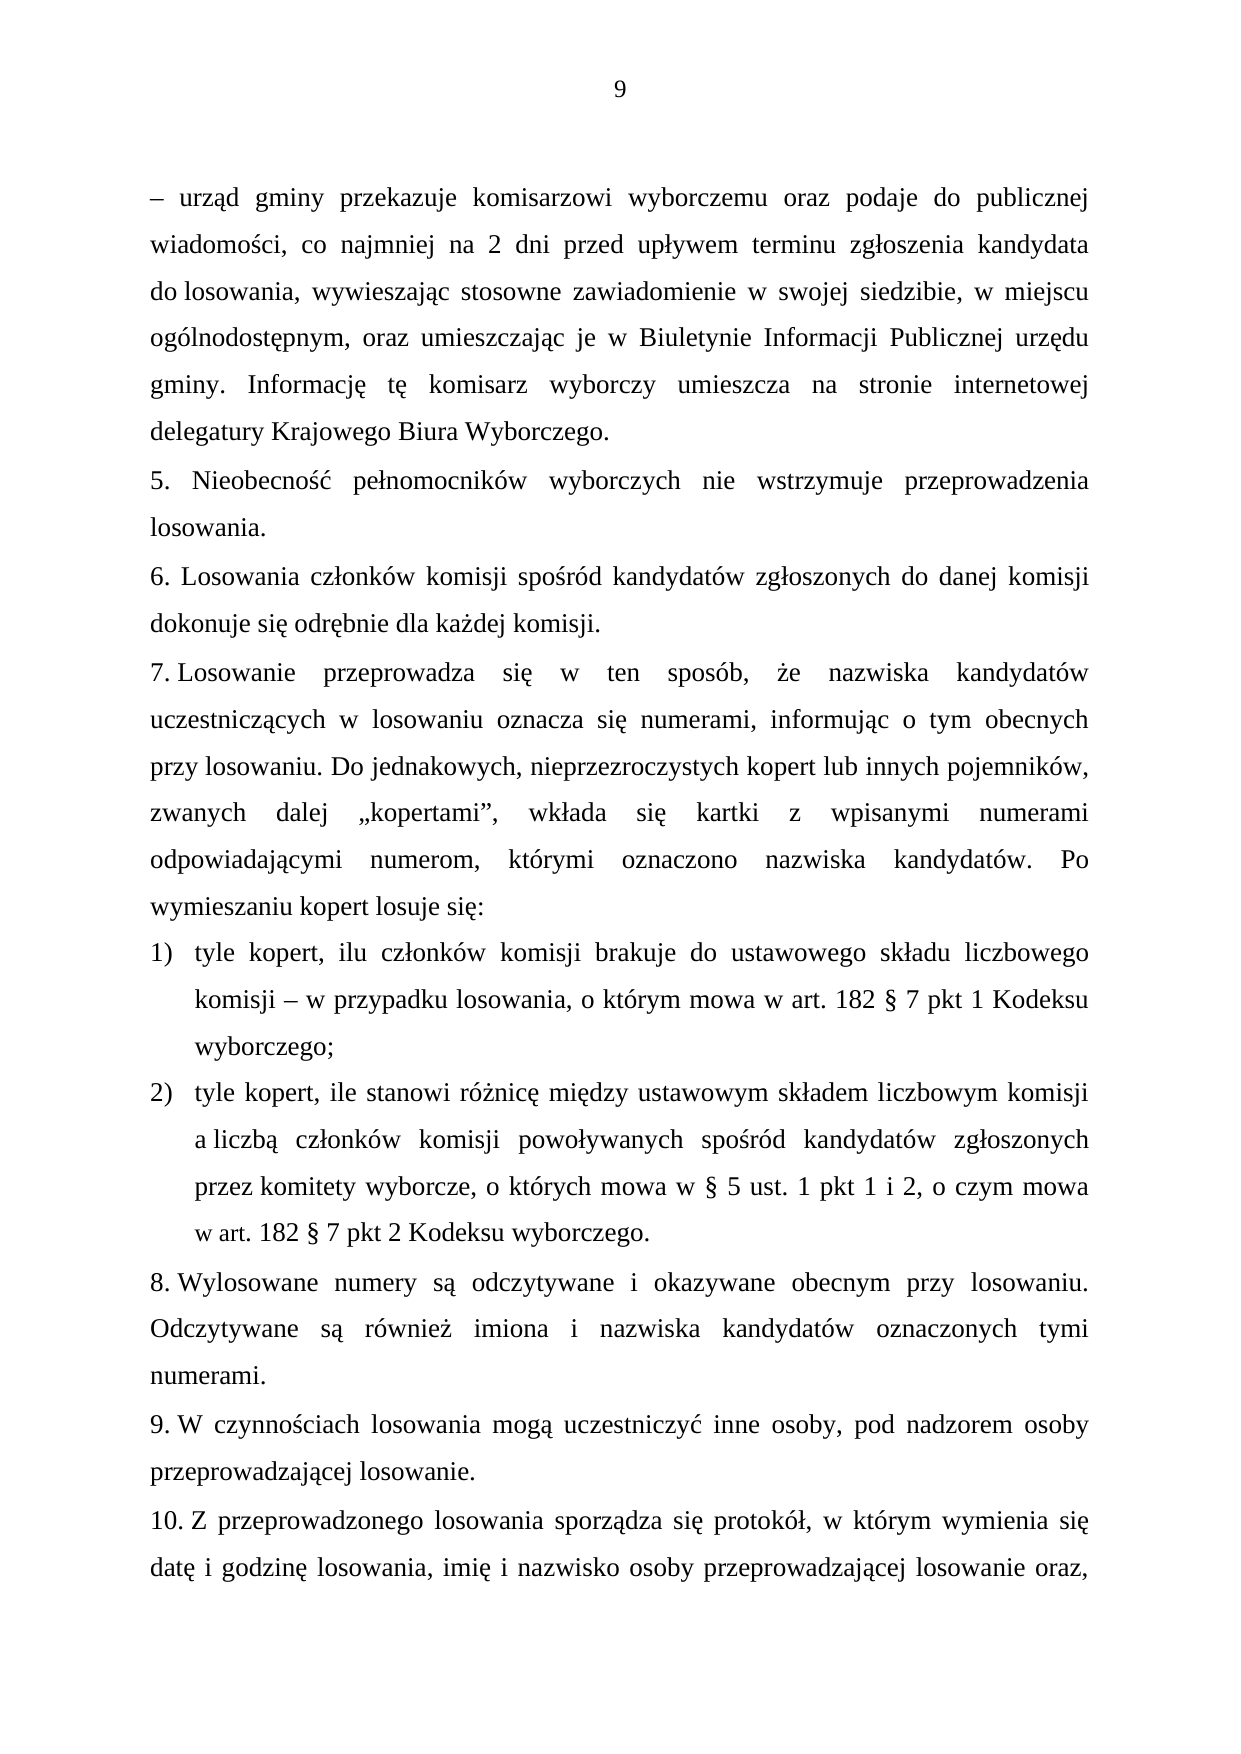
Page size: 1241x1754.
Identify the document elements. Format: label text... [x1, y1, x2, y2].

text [150, 1504, 1090, 1582]
text 8. Wylosowane numery są odczytywane i okazywane obecnym przy losowaniu. Odczytywane są również imiona i nazwiska kandydatów oznaczonych tymi numerami. [150, 1266, 1090, 1390]
list tyle kopert, ile stanowi różnicę między ustawowym składem liczbowym komisji a liczbą członków komisji powoływanych spośród kandydatów zgłoszonych przez komitety wyborcze, o których mowa w § 5 ust. 1 pkt 1 i 2, o czym mowa w art. 182 § 7 pkt 2 Kodeksu wyborczego. [150, 1076, 1090, 1247]
text 9. W czynnościach losowania mogą uczestniczyć inne osoby, pod nadzorem osoby przeprowadzającej losowanie. [150, 1408, 1090, 1486]
text 6. Losowania członków komisji spośród kandydatów zgłoszonych do danej komisji dokonuje się odrębnie dla każdej komisji. [150, 560, 1090, 638]
text 7. Losowanie przeprowadza się w ten sposób, że nazwiska kandydatów uczestniczących w losowaniu oznacza się numerami, informując o tym obecnych przy losowaniu. Do jednakowych, nieprzezroczystych kopert lub innych pojemników, zwanych dalej „kopertami”, wkłada się kartki z wpisanymi numerami odpowiadającymi numerom, którymi oznaczono nazwiska kandydatów. Po wymieszaniu kopert losuje się: [150, 656, 1090, 921]
text – urząd gminy przekazuje komisarzowi wyborczemu oraz podaje do publicznej wiadomości, co najmniej na 2 dni przed upływem terminu zgłoszenia kandydata do losowania, wywieszając stosowne zawiadomienie w swojej siedzibie, w miejscu ogólnodostępnym, oraz umieszczając je w Biuletynie Informacji Publicznej urzędu gminy. Informację tę komisarz wyborczy umieszcza na stronie internetowej delegatury Krajowego Biura Wyborczego. [150, 181, 1090, 446]
list tyle kopert, ilu członków komisji brakuje do ustawowego składu liczbowego komisji – w przypadku losowania, o którym mowa w art. 182 § 7 pkt 1 Kodeksu wyborczego; [150, 936, 1090, 1061]
text 5. Nieobecność pełnomocników wyborczych nie wstrzymuje przeprowadzenia losowania. [150, 464, 1090, 542]
